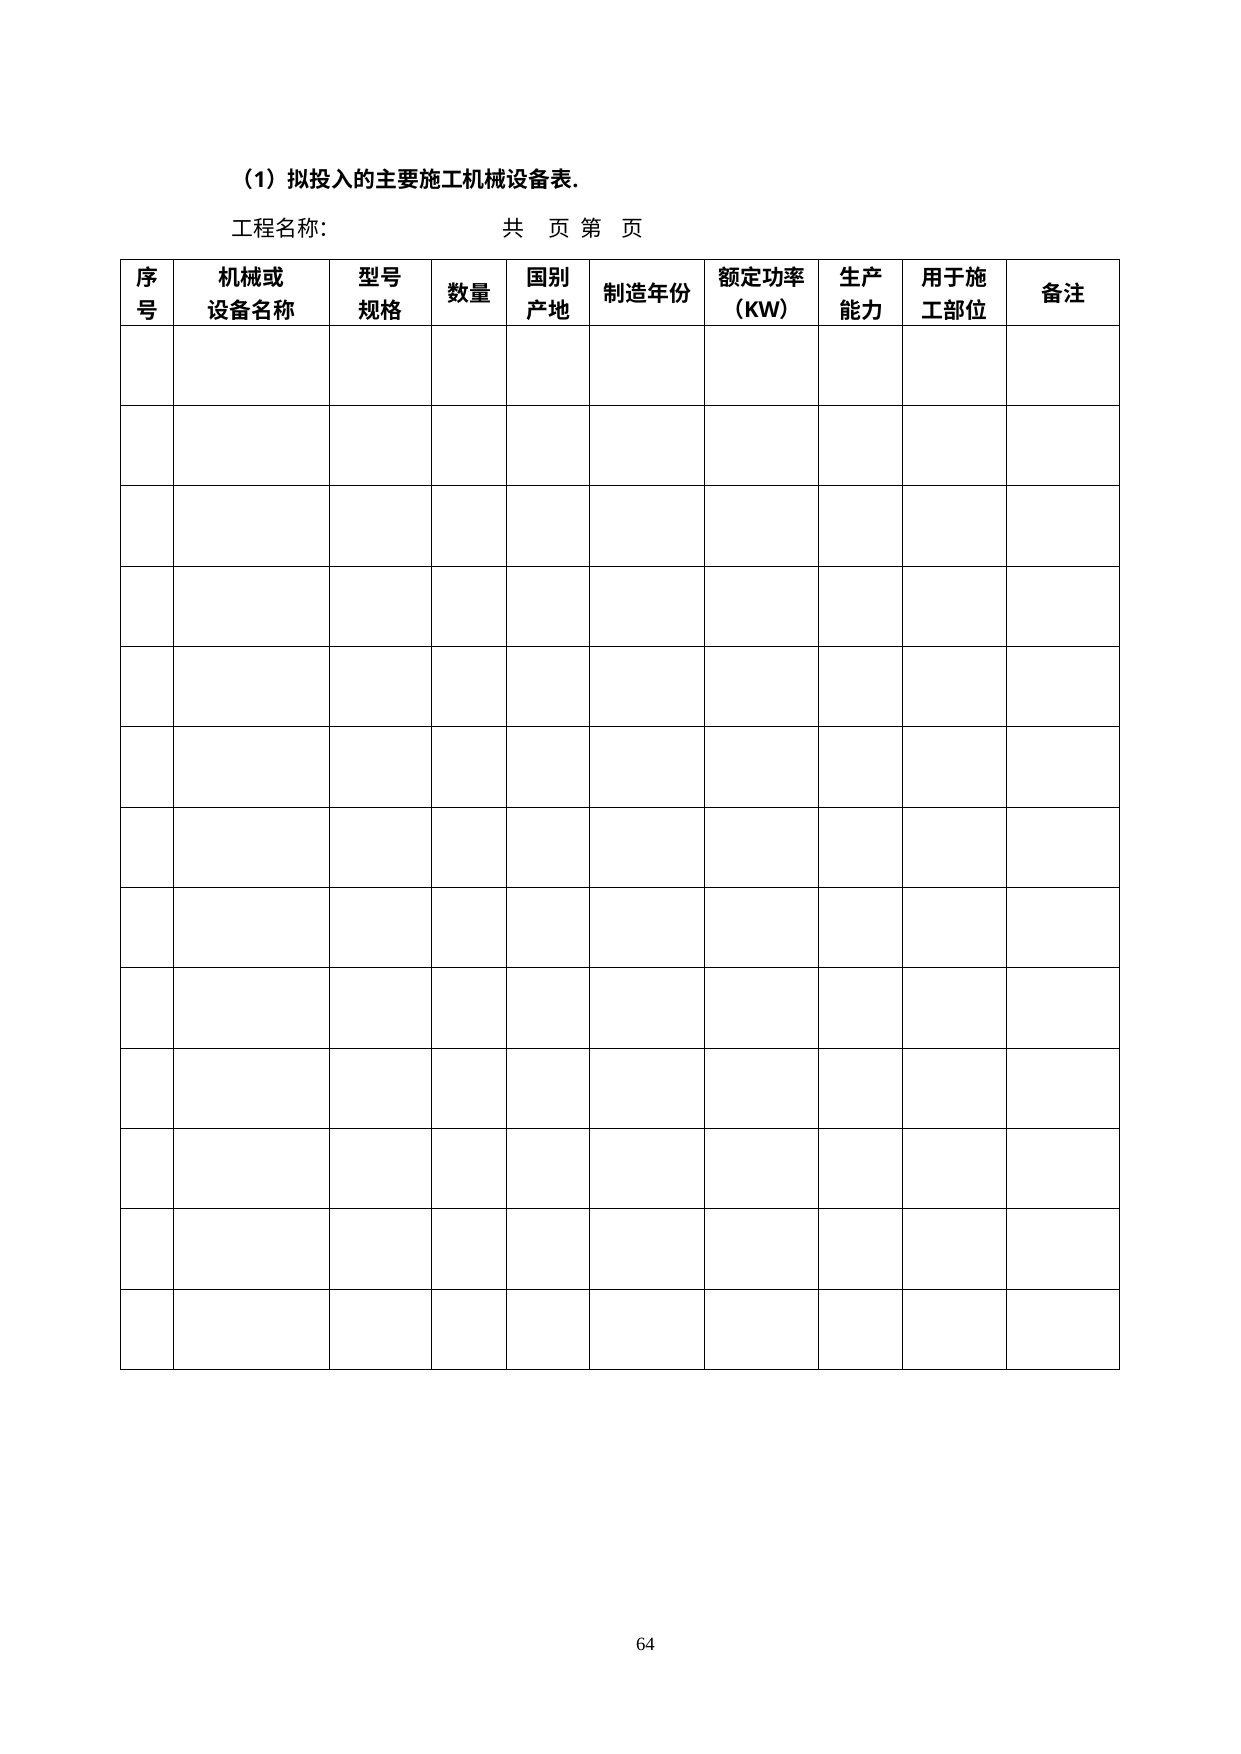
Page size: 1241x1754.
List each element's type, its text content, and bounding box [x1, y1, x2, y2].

table_header 额定功率（KW） [705, 260, 818, 325]
table_cell [121, 1209, 173, 1288]
table_cell [507, 567, 589, 646]
table_cell [121, 1129, 173, 1208]
table_cell [819, 567, 902, 646]
table_cell [1007, 1290, 1119, 1369]
table_cell [705, 968, 818, 1047]
table_cell [174, 567, 329, 646]
table_cell [590, 406, 704, 485]
table_cell [330, 888, 431, 967]
table_cell [590, 888, 704, 967]
table_cell [1007, 1129, 1119, 1208]
table_cell [174, 1129, 329, 1208]
table_cell [432, 567, 506, 646]
table_cell [432, 486, 506, 566]
table_cell [330, 1209, 431, 1288]
table_cell [174, 808, 329, 887]
table_cell [121, 486, 173, 566]
table_cell [1007, 727, 1119, 807]
table_cell [819, 968, 902, 1047]
table_cell [121, 1049, 173, 1128]
text （1）拟投入的主要施工机械设备表. [187, 162, 1053, 194]
table_cell [174, 968, 329, 1047]
table_cell [903, 567, 1006, 646]
table_cell [432, 326, 506, 405]
table_header 备注 [1007, 260, 1119, 325]
table_header 国别产地 [507, 260, 589, 325]
table_cell [590, 567, 704, 646]
table_header 数量 [432, 260, 506, 325]
table_cell [121, 406, 173, 485]
table_cell [705, 1290, 818, 1369]
table_cell [507, 406, 589, 485]
table_cell [330, 1049, 431, 1128]
table_cell [330, 808, 431, 887]
table_cell [507, 1209, 589, 1288]
table_cell [705, 808, 818, 887]
table_cell [819, 1209, 902, 1288]
table_cell [705, 406, 818, 485]
table_cell [174, 326, 329, 405]
table_cell [819, 888, 902, 967]
table_cell [507, 1290, 589, 1369]
table_cell [121, 326, 173, 405]
table_header 生产能力 [819, 260, 902, 325]
table_cell [1007, 888, 1119, 967]
table_cell [1007, 326, 1119, 405]
table_cell [330, 326, 431, 405]
table_cell [432, 727, 506, 807]
table_cell [1007, 647, 1119, 726]
table_cell [507, 1049, 589, 1128]
table_cell [174, 406, 329, 485]
table_cell [432, 1290, 506, 1369]
table_cell [705, 727, 818, 807]
table_cell [174, 1049, 329, 1128]
table_cell [121, 1290, 173, 1369]
table_cell [174, 888, 329, 967]
table_cell [705, 647, 818, 726]
table_cell [590, 808, 704, 887]
table_cell [819, 808, 902, 887]
table_cell [903, 888, 1006, 967]
table_cell [705, 1209, 818, 1288]
table_cell [903, 1290, 1006, 1369]
table_cell [121, 888, 173, 967]
table_cell [507, 968, 589, 1047]
table_cell [903, 727, 1006, 807]
table_cell [121, 968, 173, 1047]
table_cell [819, 326, 902, 405]
table_header 制造年份 [590, 260, 704, 325]
table_cell [590, 1209, 704, 1288]
table_cell [174, 727, 329, 807]
table_header 机械或 设备名称 [174, 260, 329, 325]
table_cell [1007, 1049, 1119, 1128]
table_header 用于施工部位 [903, 260, 1006, 325]
table_cell [705, 326, 818, 405]
table_cell [330, 968, 431, 1047]
table_cell [590, 1129, 704, 1208]
table_cell [330, 647, 431, 726]
table_cell [903, 647, 1006, 726]
table_cell [1007, 808, 1119, 887]
table_cell [507, 326, 589, 405]
table_cell [590, 1290, 704, 1369]
table_cell [590, 1049, 704, 1128]
table_cell [705, 888, 818, 967]
table_cell [432, 1129, 506, 1208]
table_cell [903, 968, 1006, 1047]
table_cell [174, 1209, 329, 1288]
table_cell [1007, 406, 1119, 485]
table_cell [819, 406, 902, 485]
table_cell [819, 1290, 902, 1369]
table_cell [432, 1049, 506, 1128]
table_header 型号 规格 [330, 260, 431, 325]
table_cell [432, 808, 506, 887]
table_cell [903, 808, 1006, 887]
table_cell [590, 727, 704, 807]
table_cell [507, 808, 589, 887]
table_cell [1007, 486, 1119, 566]
table_cell [705, 1049, 818, 1128]
table_cell [507, 888, 589, 967]
table_cell [121, 808, 173, 887]
table_cell [432, 968, 506, 1047]
table_cell [121, 727, 173, 807]
table_cell [330, 567, 431, 646]
table_cell [330, 406, 431, 485]
table_cell [507, 727, 589, 807]
table_cell [174, 647, 329, 726]
table_cell [903, 1049, 1006, 1128]
table_cell [121, 567, 173, 646]
table_cell [432, 888, 506, 967]
table_cell [705, 486, 818, 566]
table_cell [819, 647, 902, 726]
table_cell [330, 1129, 431, 1208]
table_cell [903, 326, 1006, 405]
table_cell [432, 406, 506, 485]
table_cell [903, 1209, 1006, 1288]
table_cell [174, 1290, 329, 1369]
table_header 序号 [121, 260, 173, 325]
table_cell [507, 486, 589, 566]
table_cell [903, 486, 1006, 566]
table_cell [903, 406, 1006, 485]
text 工程名称： 共 页 第 页 [187, 210, 1053, 243]
table_cell [174, 486, 329, 566]
table_cell [330, 486, 431, 566]
table_cell [590, 968, 704, 1047]
table_cell [432, 1209, 506, 1288]
table_cell [590, 647, 704, 726]
table_cell [819, 727, 902, 807]
table_cell [819, 486, 902, 566]
table_cell [1007, 968, 1119, 1047]
table_cell [330, 1290, 431, 1369]
table_cell [705, 1129, 818, 1208]
table_cell [705, 567, 818, 646]
table_cell [330, 727, 431, 807]
table_cell [819, 1129, 902, 1208]
table_cell [590, 486, 704, 566]
table_cell [903, 1129, 1006, 1208]
table_cell [1007, 1209, 1119, 1288]
table_cell [121, 647, 173, 726]
table_cell [590, 326, 704, 405]
table_cell [507, 647, 589, 726]
table_cell [432, 647, 506, 726]
table_cell [819, 1049, 902, 1128]
table_cell [1007, 567, 1119, 646]
table_cell [507, 1129, 589, 1208]
